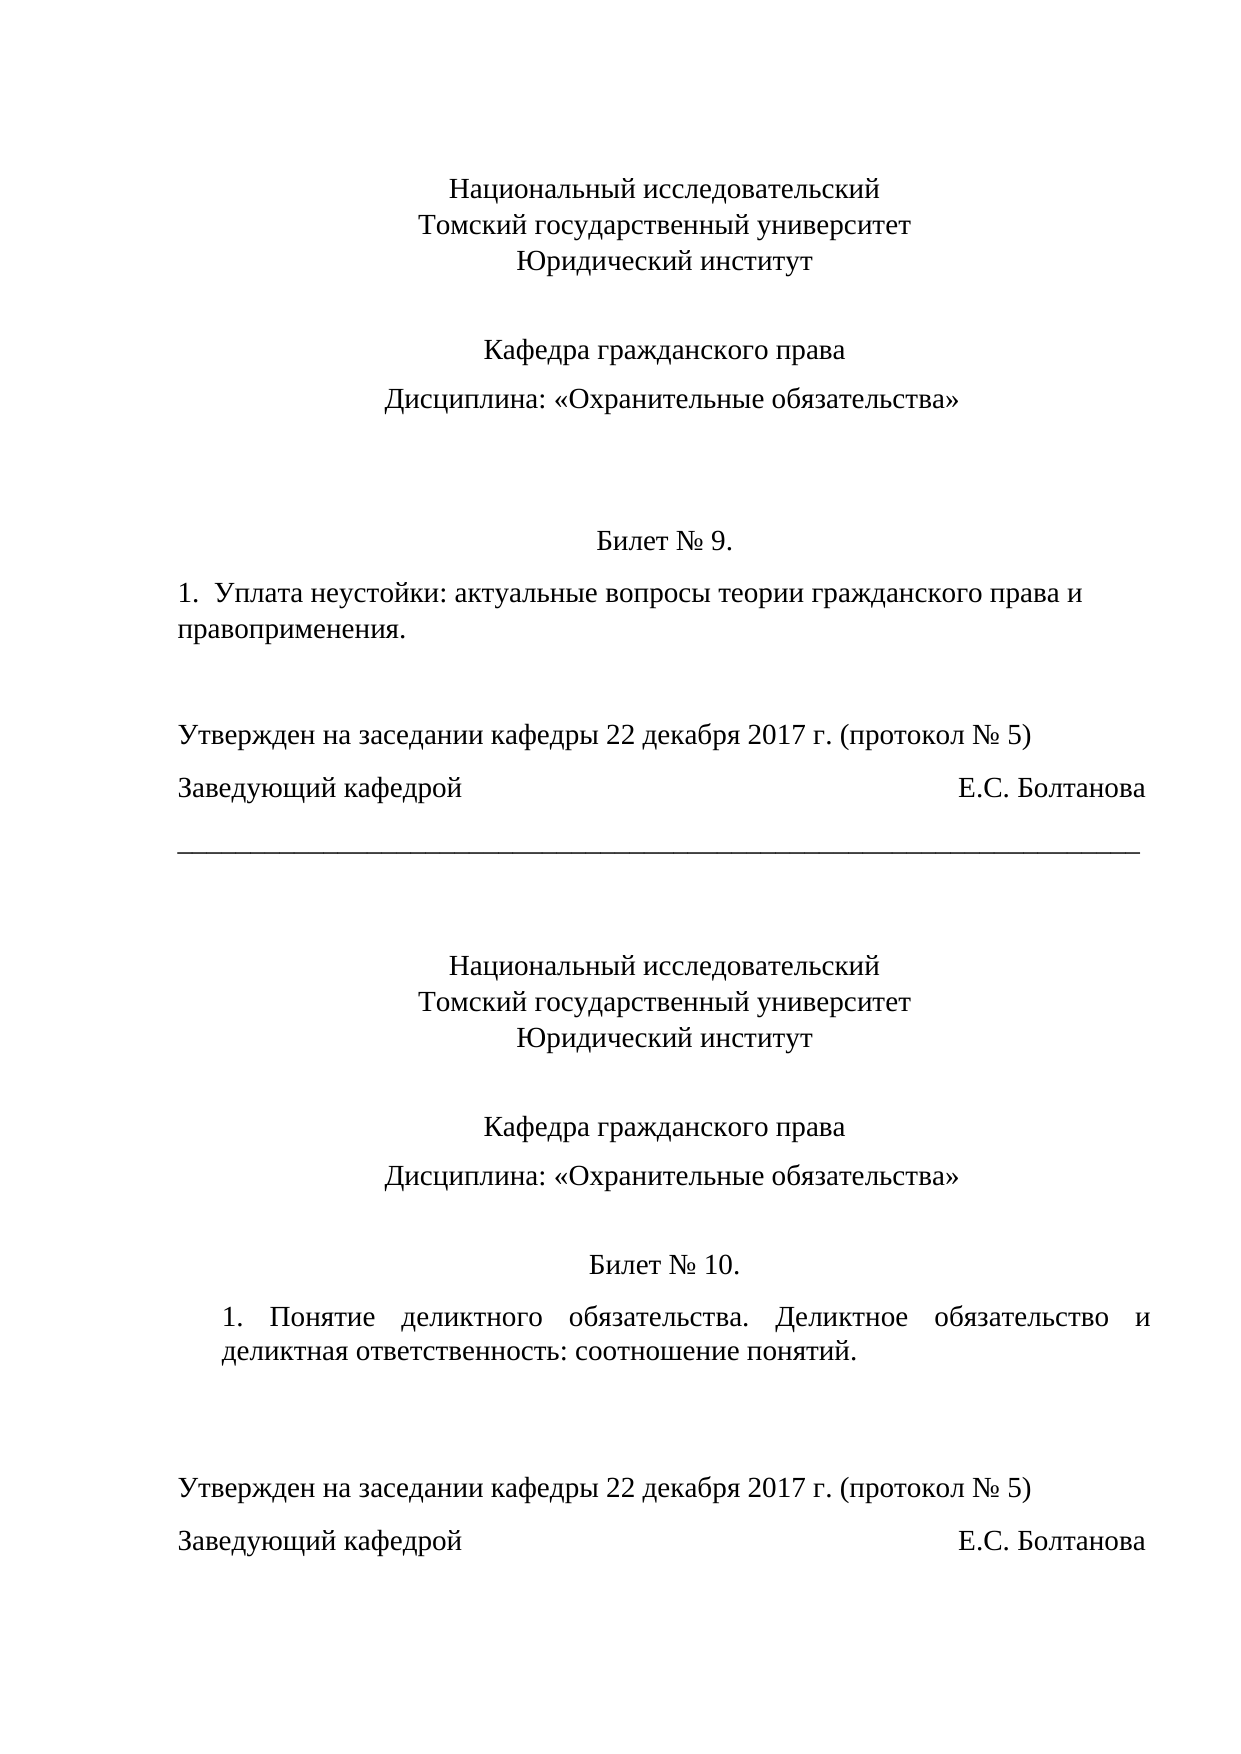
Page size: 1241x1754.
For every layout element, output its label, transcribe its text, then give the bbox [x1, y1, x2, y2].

text Национальный исследовательский [177, 171, 1152, 204]
text Юридический институт [177, 243, 1152, 277]
text Томский государственный университет [177, 984, 1152, 1018]
text Юридический институт [177, 1020, 1152, 1054]
text Утвержден на заседании кафедры 22 декабря 2017 г. (протокол № 5) [177, 717, 1152, 751]
text Дисциплина: «Охранительные обязательства» [192, 1158, 1152, 1191]
text Томский государственный университет [177, 207, 1152, 241]
text Кафедра гражданского права [177, 1109, 1152, 1143]
text Утвержден на заседании кафедры 22 декабря 2017 г. (протокол № 5) [177, 1470, 1152, 1503]
text Билет № 9. [177, 523, 1152, 556]
list 1. Понятие деликтного обязательства. Деликтное обязательство и деликтная ответственность: соотношение понятий. [222, 1299, 1152, 1367]
text Билет № 10. [177, 1247, 1152, 1280]
text 1. Уплата неустойки: актуальные вопросы теории гражданского права и правоприменения. [177, 575, 1152, 645]
text Заведующий кафедрой Е.С. Болтанова [177, 1523, 1152, 1556]
text Заведующий кафедрой Е.С. Болтанова [177, 770, 1152, 803]
text Дисциплина: «Охранительные обязательства» [192, 381, 1152, 414]
text Кафедра гражданского права [177, 332, 1152, 366]
text Национальный исследовательский [177, 948, 1152, 981]
text __________________________________________________________________ [177, 823, 1152, 856]
